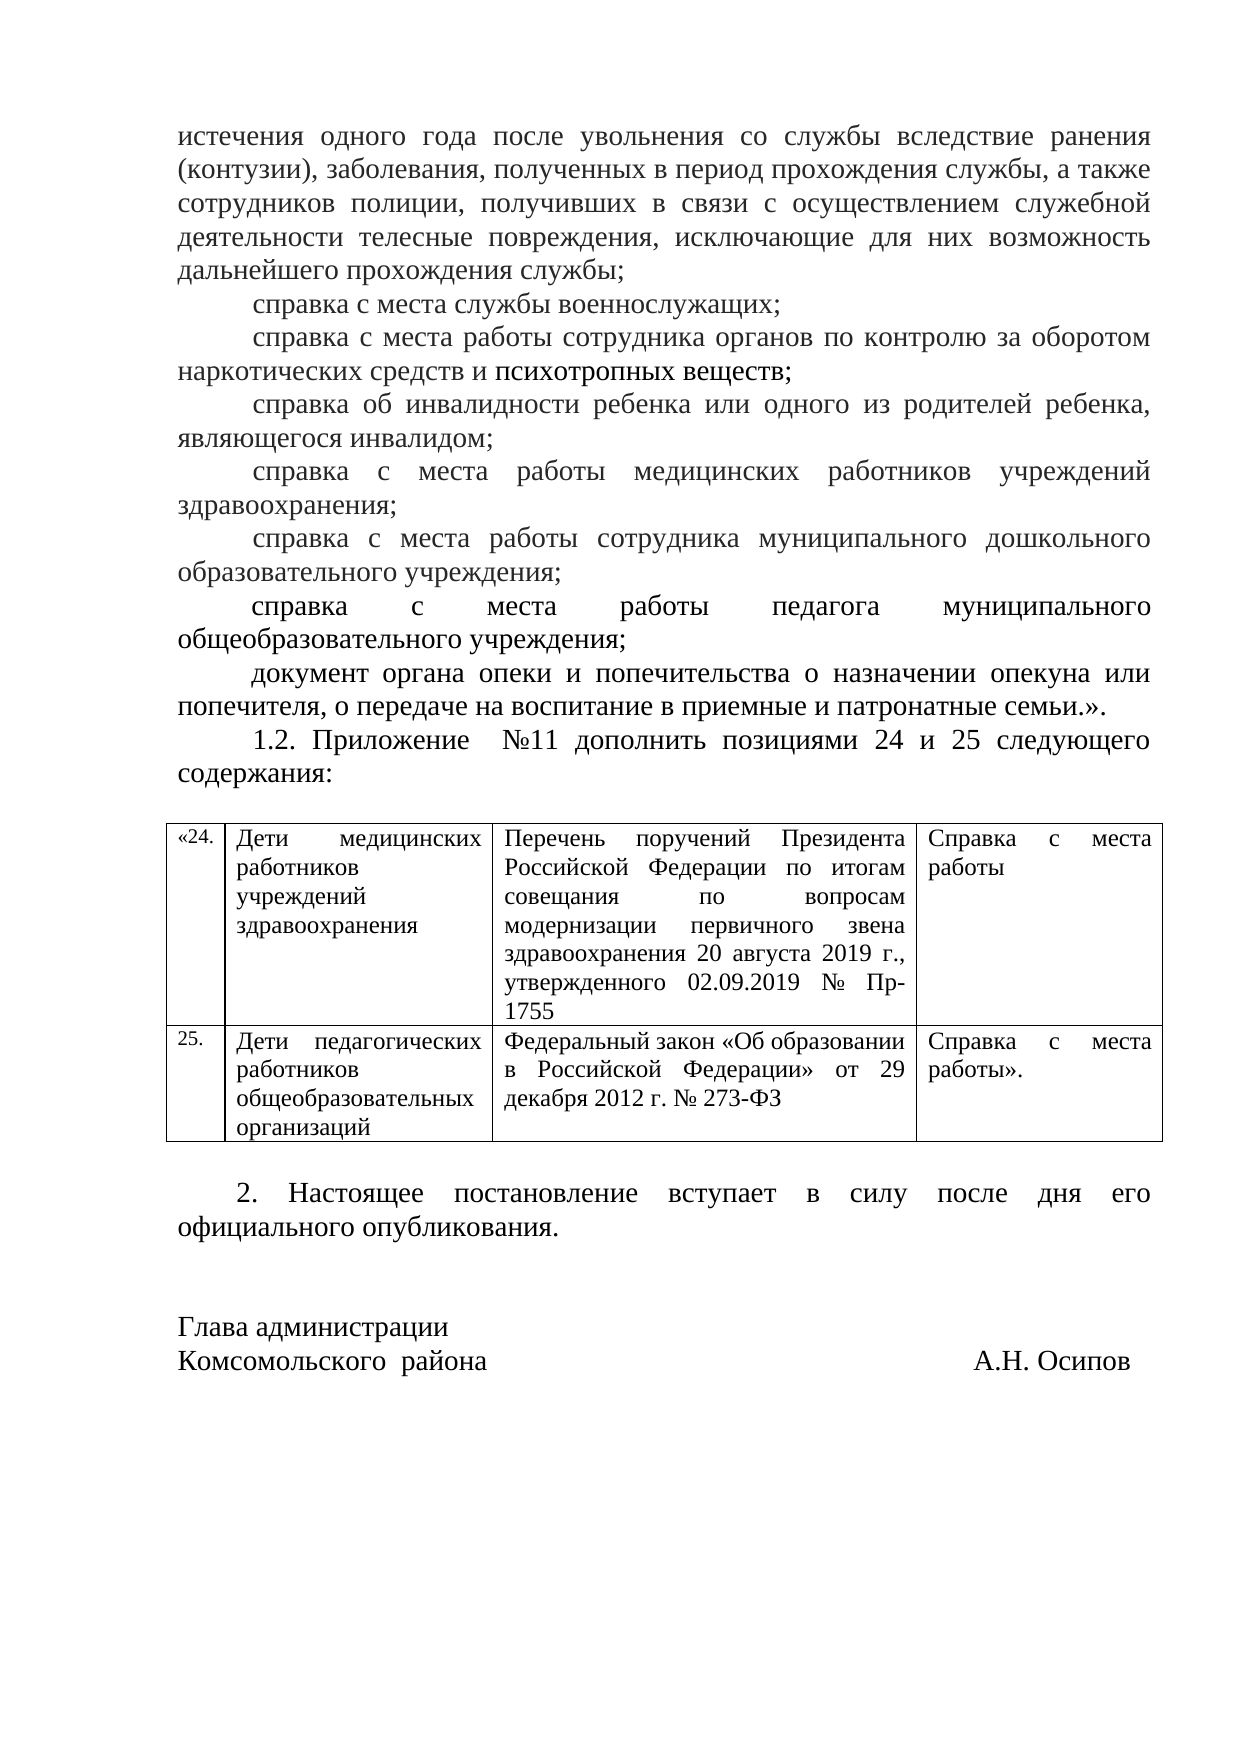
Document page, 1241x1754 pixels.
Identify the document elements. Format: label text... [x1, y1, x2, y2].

table_cell Дети педагогических работников общеобразовательных организаций [226, 1026, 492, 1141]
text справка с места работы медицинских работников учреждений здравоохранения; [177, 453, 1152, 521]
table_cell Справка с места работы». [917, 1026, 1162, 1141]
text справка с места работы сотрудника органов по контролю за оборотом наркотических средств и психотропных веществ; [177, 319, 1152, 386]
text Комсомольского района А.Н. Осипов [177, 1343, 1152, 1377]
table_header Перечень поручений Президента Российской Федерации по итогам совещания по вопросам модернизации первичного звена здравоохранения 20 августа ., утвержденного 02.09.2019 № Пр-1755 [493, 824, 916, 1025]
table_header Дети медицинских работников учреждений здравоохранения [226, 824, 492, 1025]
text справка с места работы сотрудника муниципального дошкольного образовательного учреждения; [177, 521, 1152, 588]
text справка с места службы военнослужащих; [177, 286, 1152, 319]
text документ органа опеки и попечительства о назначении опекуна или попечителя, о передаче на воспитание в приемные и патронатные семьи.». [177, 655, 1152, 722]
text Глава администрации [177, 1309, 1152, 1343]
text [177, 118, 1152, 286]
text 2. Настоящее постановление вступает в силу после дня его официального опубликования. [177, 1175, 1152, 1242]
text 1.2. Приложение №11 дополнить позициями 24 и 25 следующего содержания: [177, 722, 1152, 789]
table_cell Федеральный закон «Об образовании в Российской Федерации» от 29 декабря . № 273-ФЗ [493, 1026, 916, 1141]
text справка об инвалидности ребенка или одного из родителей ребенка, являющегося инвалидом; [177, 386, 1152, 453]
table_header «24. [167, 824, 224, 1025]
table_header Справка с места работы [917, 824, 1162, 1025]
table_cell 25. [167, 1026, 224, 1141]
text справка с места работы педагога муниципального общеобразовательного учреждения; [177, 588, 1152, 655]
